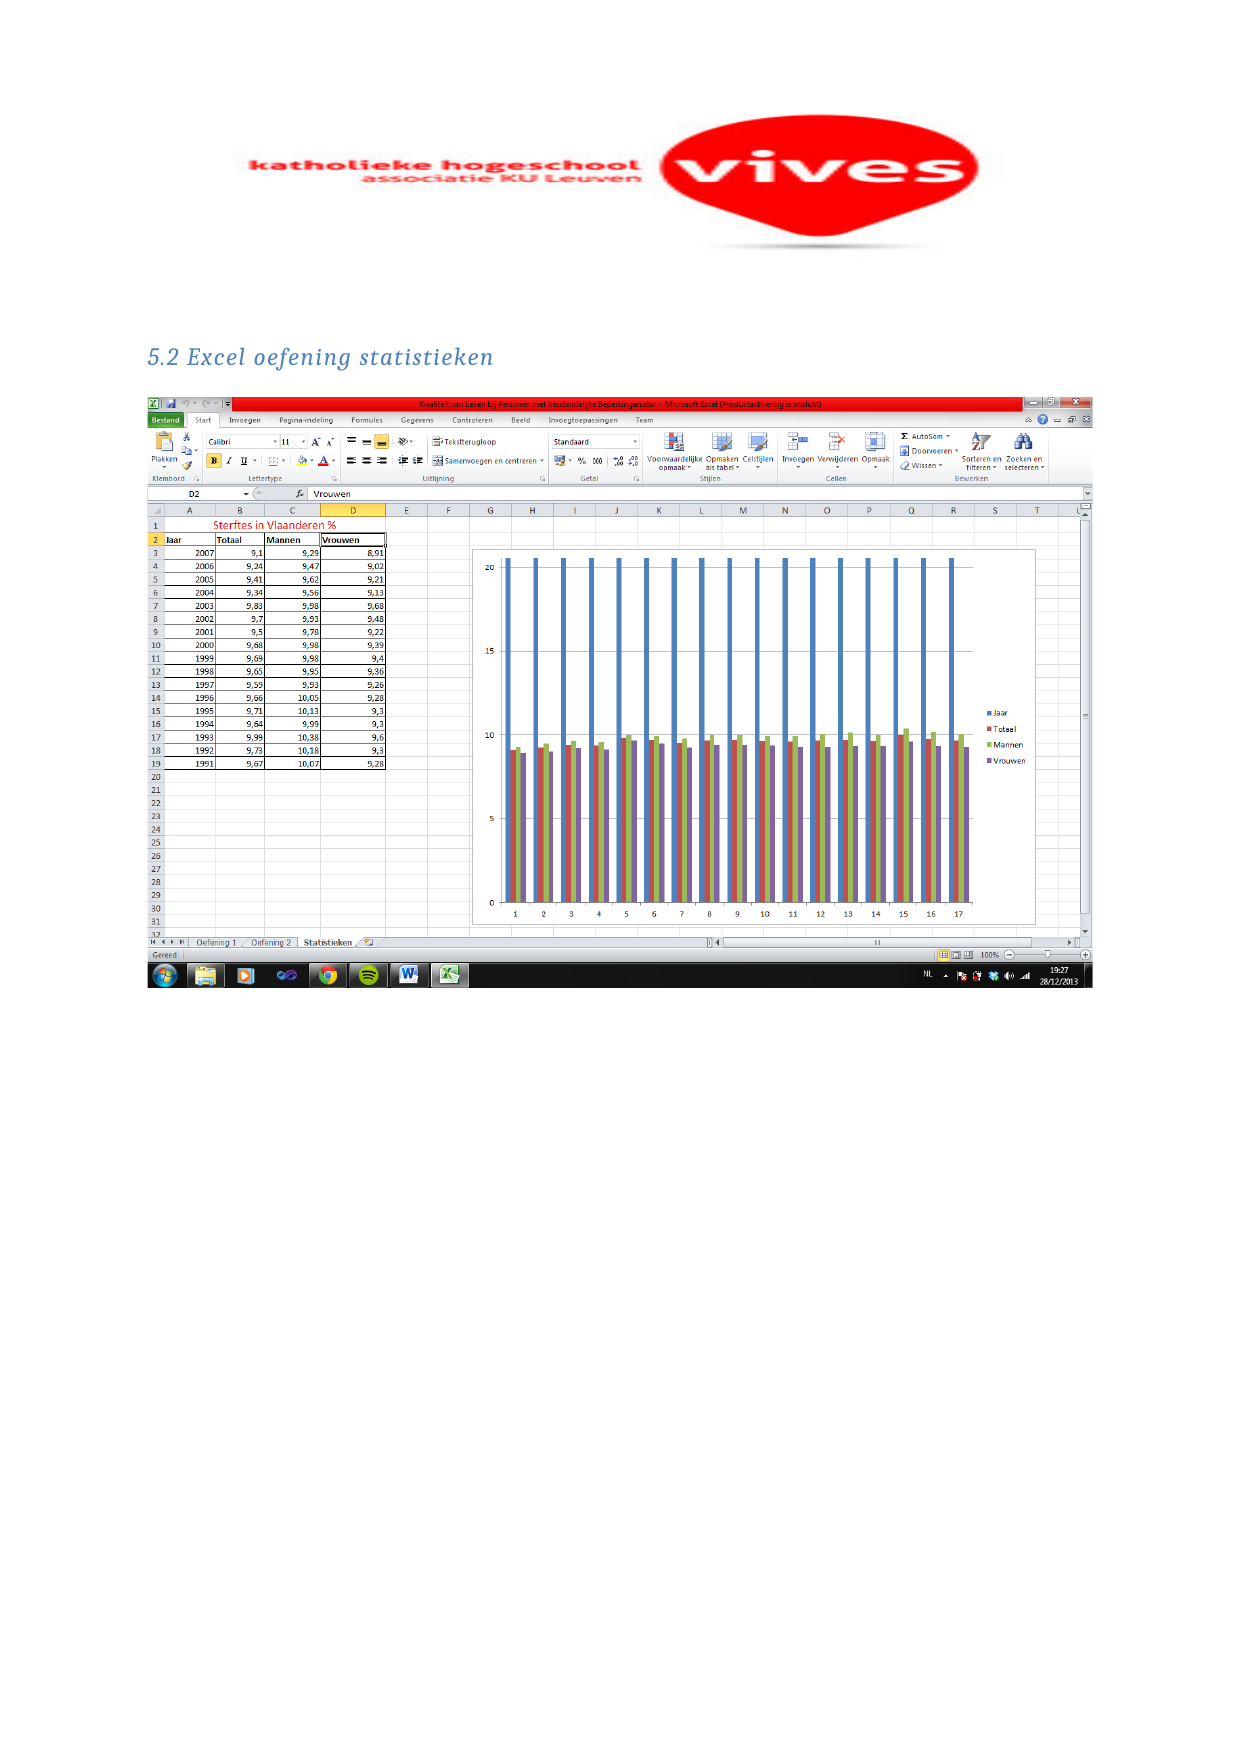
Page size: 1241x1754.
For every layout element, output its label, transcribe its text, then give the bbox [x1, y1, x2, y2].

picture [147, 73, 1068, 291]
picture [147, 397, 1093, 988]
subtitle 5.2 Excel oefening statistieken [148, 343, 1093, 372]
